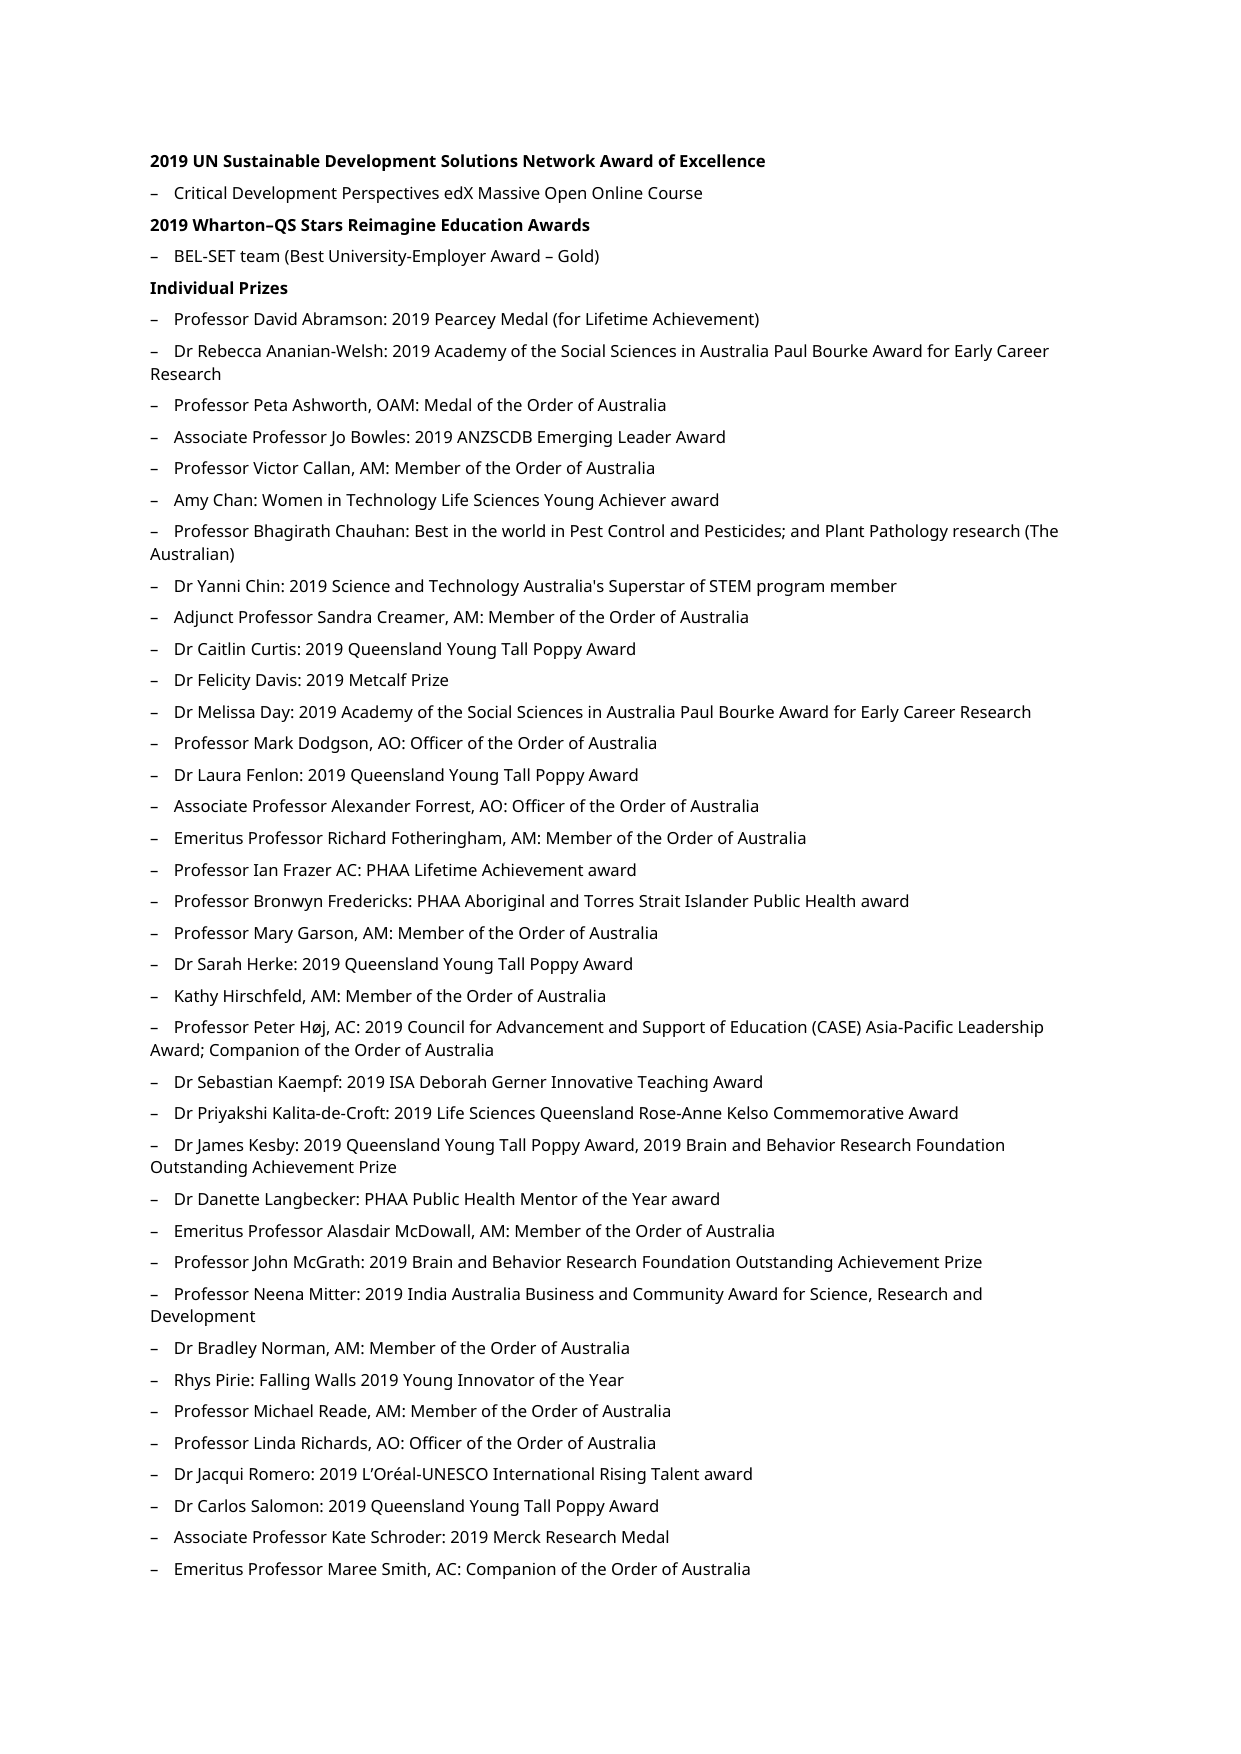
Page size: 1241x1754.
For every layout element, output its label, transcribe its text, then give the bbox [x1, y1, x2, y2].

text – Dr Danette Langbecker: PHAA Public Health Mentor of the Year award [150, 1188, 1090, 1210]
text 2019 UN Sustainable Development Solutions Network Award of Excellence [150, 150, 1090, 173]
text – Professor David Abramson: 2019 Pearcey Medal (for Lifetime Achievement) [150, 308, 1090, 331]
text 2019 Wharton–QS Stars Reimagine Education Awards [150, 213, 1090, 236]
text – Dr Bradley Norman, AM: Member of the Order of Australia [150, 1337, 1090, 1359]
text – Dr Caitlin Curtis: 2019 Queensland Young Tall Poppy Award [150, 637, 1090, 660]
text – Associate Professor Kate Schroder: 2019 Merck Research Medal [150, 1526, 1090, 1549]
text – Professor Neena Mitter: 2019 India Australia Business and Community Award for Science, Research and Development [150, 1282, 1090, 1328]
text Individual Prizes [150, 276, 1090, 299]
text – Associate Professor Alexander Forrest, AO: Officer of the Order of Australia [150, 795, 1090, 818]
text – Professor Michael Reade, AM: Member of the Order of Australia [150, 1400, 1090, 1422]
text – Associate Professor Jo Bowles: 2019 ANZSCDB Emerging Leader Award [150, 425, 1090, 448]
text – Professor Bhagirath Chauhan: Best in the world in Pest Control and Pesticides; and Plant Pathology research (The Australian) [150, 520, 1090, 565]
text – Dr Laura Fenlon: 2019 Queensland Young Tall Poppy Award [150, 763, 1090, 786]
text – Dr Priyakshi Kalita-de-Croft: 2019 Life Sciences Queensland Rose-Anne Kelso Commemorative Award [150, 1102, 1090, 1124]
text – Amy Chan: Women in Technology Life Sciences Young Achiever award [150, 488, 1090, 511]
text – Professor Victor Callan, AM: Member of the Order of Australia [150, 457, 1090, 479]
text – Professor Linda Richards, AO: Officer of the Order of Australia [150, 1431, 1090, 1454]
text – Dr Jacqui Romero: 2019 L’Oréal-UNESCO International Rising Talent award [150, 1463, 1090, 1486]
text – Emeritus Professor Maree Smith, AC: Companion of the Order of Australia [150, 1558, 1090, 1580]
text – Dr Melissa Day: 2019 Academy of the Social Sciences in Australia Paul Bourke Award for Early Career Research [150, 700, 1090, 723]
text – Critical Development Perspectives edX Massive Open Online Course [150, 182, 1090, 204]
text – Professor Peter Høj, AC: 2019 Council for Advancement and Support of Education (CASE) Asia-Pacific Leadership Award; Companion of the Order of Australia [150, 1016, 1090, 1061]
text – Dr Sarah Herke: 2019 Queensland Young Tall Poppy Award [150, 953, 1090, 976]
text – Dr Yanni Chin: 2019 Science and Technology Australia's Superstar of STEM program member [150, 574, 1090, 597]
text – Emeritus Professor Richard Fotheringham, AM: Member of the Order of Australia [150, 827, 1090, 849]
text – Rhys Pirie: Falling Walls 2019 Young Innovator of the Year [150, 1368, 1090, 1391]
text – Professor Peta Ashworth, OAM: Medal of the Order of Australia [150, 394, 1090, 416]
text – Dr James Kesby: 2019 Queensland Young Tall Poppy Award, 2019 Brain and Behavior Research Foundation Outstanding Achievement Prize [150, 1133, 1090, 1179]
text – Professor Bronwyn Fredericks: PHAA Aboriginal and Torres Strait Islander Public Health award [150, 890, 1090, 912]
text – Dr Carlos Salomon: 2019 Queensland Young Tall Poppy Award [150, 1494, 1090, 1517]
text – Adjunct Professor Sandra Creamer, AM: Member of the Order of Australia [150, 606, 1090, 628]
text – Dr Felicity Davis: 2019 Metcalf Prize [150, 669, 1090, 692]
text – BEL-SET team (Best University-Employer Award – Gold) [150, 245, 1090, 267]
text – Professor Mark Dodgson, AO: Officer of the Order of Australia [150, 732, 1090, 755]
text – Professor John McGrath: 2019 Brain and Behavior Research Foundation Outstanding Achievement Prize [150, 1251, 1090, 1273]
text – Professor Ian Frazer AC: PHAA Lifetime Achievement award [150, 858, 1090, 881]
text – Emeritus Professor Alasdair McDowall, AM: Member of the Order of Australia [150, 1219, 1090, 1242]
text – Kathy Hirschfeld, AM: Member of the Order of Australia [150, 984, 1090, 1007]
text – Dr Sebastian Kaempf: 2019 ISA Deborah Gerner Innovative Teaching Award [150, 1070, 1090, 1093]
text – Professor Mary Garson, AM: Member of the Order of Australia [150, 921, 1090, 944]
text – Dr Rebecca Ananian-Welsh: 2019 Academy of the Social Sciences in Australia Paul Bourke Award for Early Career Research [150, 339, 1090, 385]
